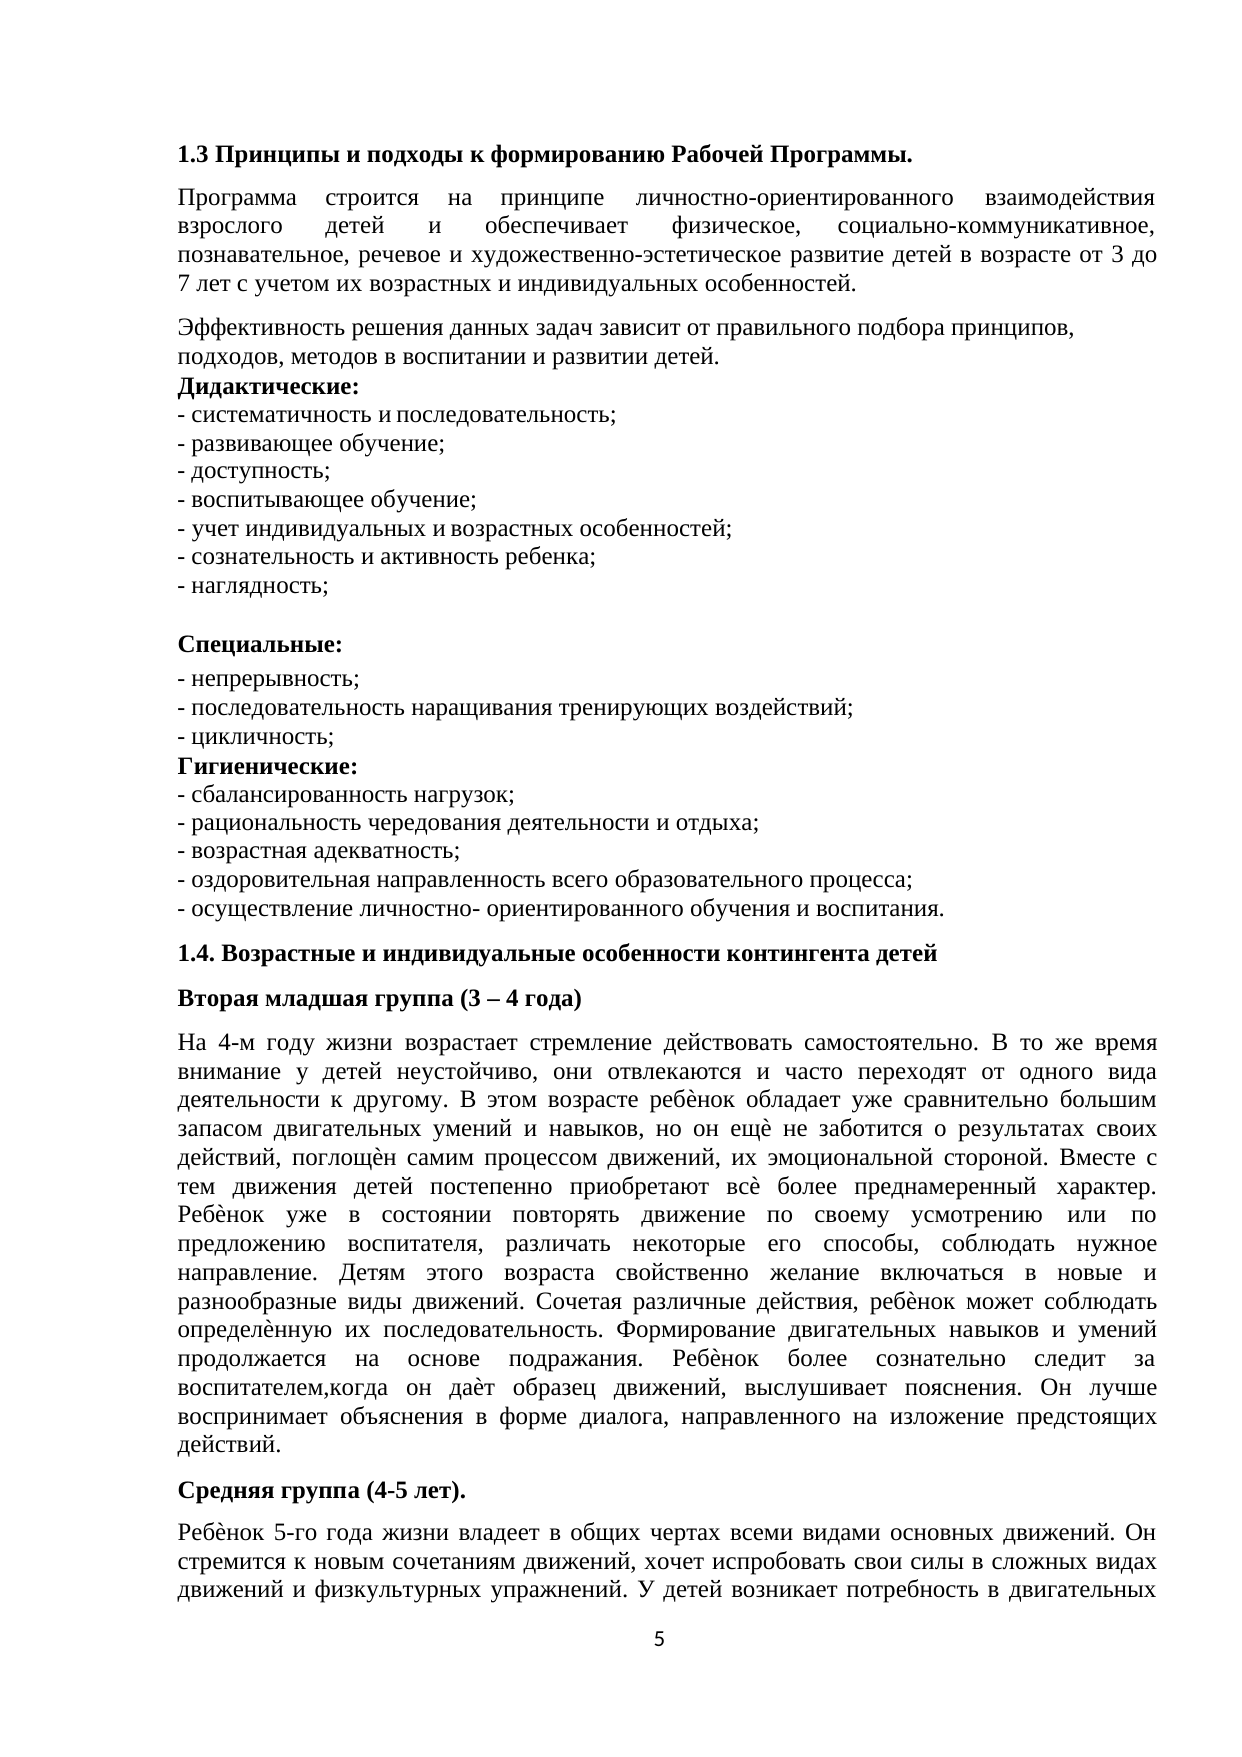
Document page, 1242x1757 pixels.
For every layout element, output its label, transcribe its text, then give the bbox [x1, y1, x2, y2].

text Средняя группа (4-5 лет). [177, 1475, 1157, 1504]
text - систематичность ипоследовательность; - развивающее обучение; [177, 400, 623, 456]
text - воспитывающее обучение; [177, 484, 1157, 513]
text Программа строится на принципе личностно-ориентированного взаимодействия взрослого детей и обеспечивает физическое, социально-коммуникативное, познавательное, речевое и художественно-эстетическое развитие детей в возрасте от 3 до 7 лет с учетом их возрастных и индивидуальных особенностей. [177, 182, 1157, 296]
text - наглядность; [177, 570, 1157, 599]
text - оздоровительная направленность всего образовательного процесса; [177, 864, 1157, 893]
text Гигиенические: [177, 752, 1157, 780]
text Специальные: [177, 629, 1157, 658]
text - учет индивидуальных ивозрастных особенностей; - сознательность и активность ребенка; [177, 513, 737, 570]
text 5 [653, 1624, 1157, 1652]
text Вторая младшая группа (3 – 4 года) [177, 983, 1157, 1012]
text Ребѐнок 5-го года жизни владеет в общих чертах всеми видами основных движений. Он стремится к новым сочетаниям движений, хочет испробовать свои силы в сложных видах движений и физкультурных упражнений. У детей возникает потребность в двигательных [177, 1517, 1157, 1603]
text - осуществление личностно- ориентированного обучения и воспитания. [177, 893, 1157, 922]
text Дидактические: [177, 372, 1157, 400]
text Эффективность решения данных задач зависит от правильного подбора принципов, подходов, методов в воспитании и развитии детей. [177, 312, 1077, 370]
text 1.4. Возрастные и индивидуальные особенности контингента детей [177, 938, 1157, 967]
text На 4-м году жизни возрастает стремление действовать самостоятельно. В то же время внимание у детей неустойчиво, они отвлекаются и часто переходят от одного вида деятельности к другому. В этом возрасте ребѐнок обладает уже сравнительно большим запасом двигательных умений и навыков, но он ещѐ не заботится о результатах своих действий, поглощѐн самим процессом движений, их эмоциональной стороной. Вместе с тем движения детей постепенно приобретают всѐ более преднамеренный характер. Ребѐнок уже в состоянии повторять движение по своему усмотрению или по предложению воспитателя, различать некоторые его способы, соблюдать нужное направление. Детям этого возраста свойственно желание включаться в новые и разнообразные виды движений. Сочетая различные действия, ребѐнок может соблюдать определѐнную их последовательность. Формирование двигательных навыков и умений продолжается на основе подражания. Ребѐнок более сознательно следит за воспитателем,когда он даѐт образец движений, выслушивает пояснения. Он лучше воспринимает объяснения в форме диалога, направленного на изложение предстоящих действий. [177, 1027, 1157, 1458]
text - доступность; [177, 456, 1157, 484]
text 1.3 Принципы и подходы к формированию Рабочей Программы. [177, 139, 1157, 168]
text - последовательность наращивания тренирующих воздействий; - цикличность; [177, 692, 858, 750]
text - сбалансированность нагрузок; [177, 780, 1157, 808]
text - непрерывность; [177, 663, 1157, 692]
text - рациональность чередования деятельности и отдыха; - возрастная адекватность; [177, 808, 764, 864]
